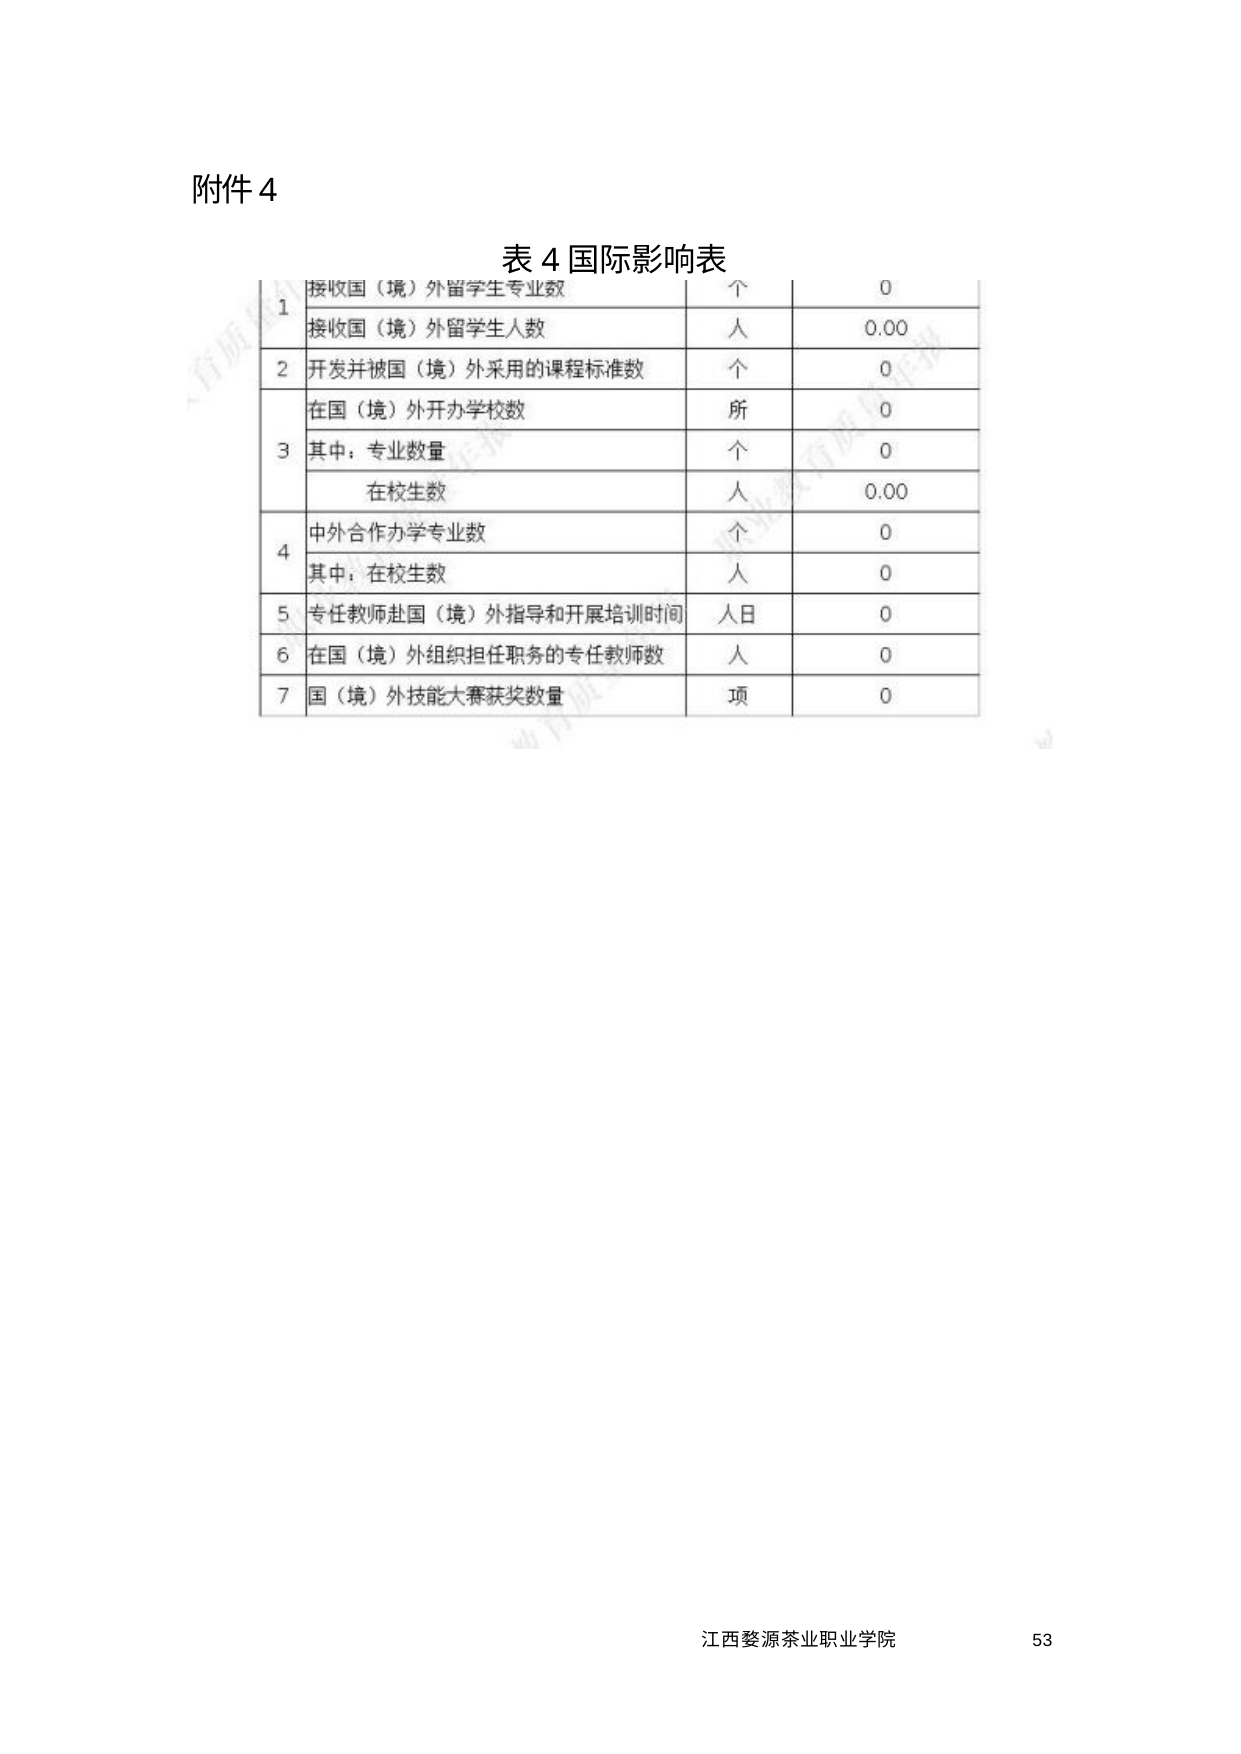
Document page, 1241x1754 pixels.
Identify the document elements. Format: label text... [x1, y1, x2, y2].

text 附件 4 [191, 166, 1054, 211]
picture [187, 280, 1053, 749]
text 表 4 国际影响表 [502, 236, 1054, 280]
